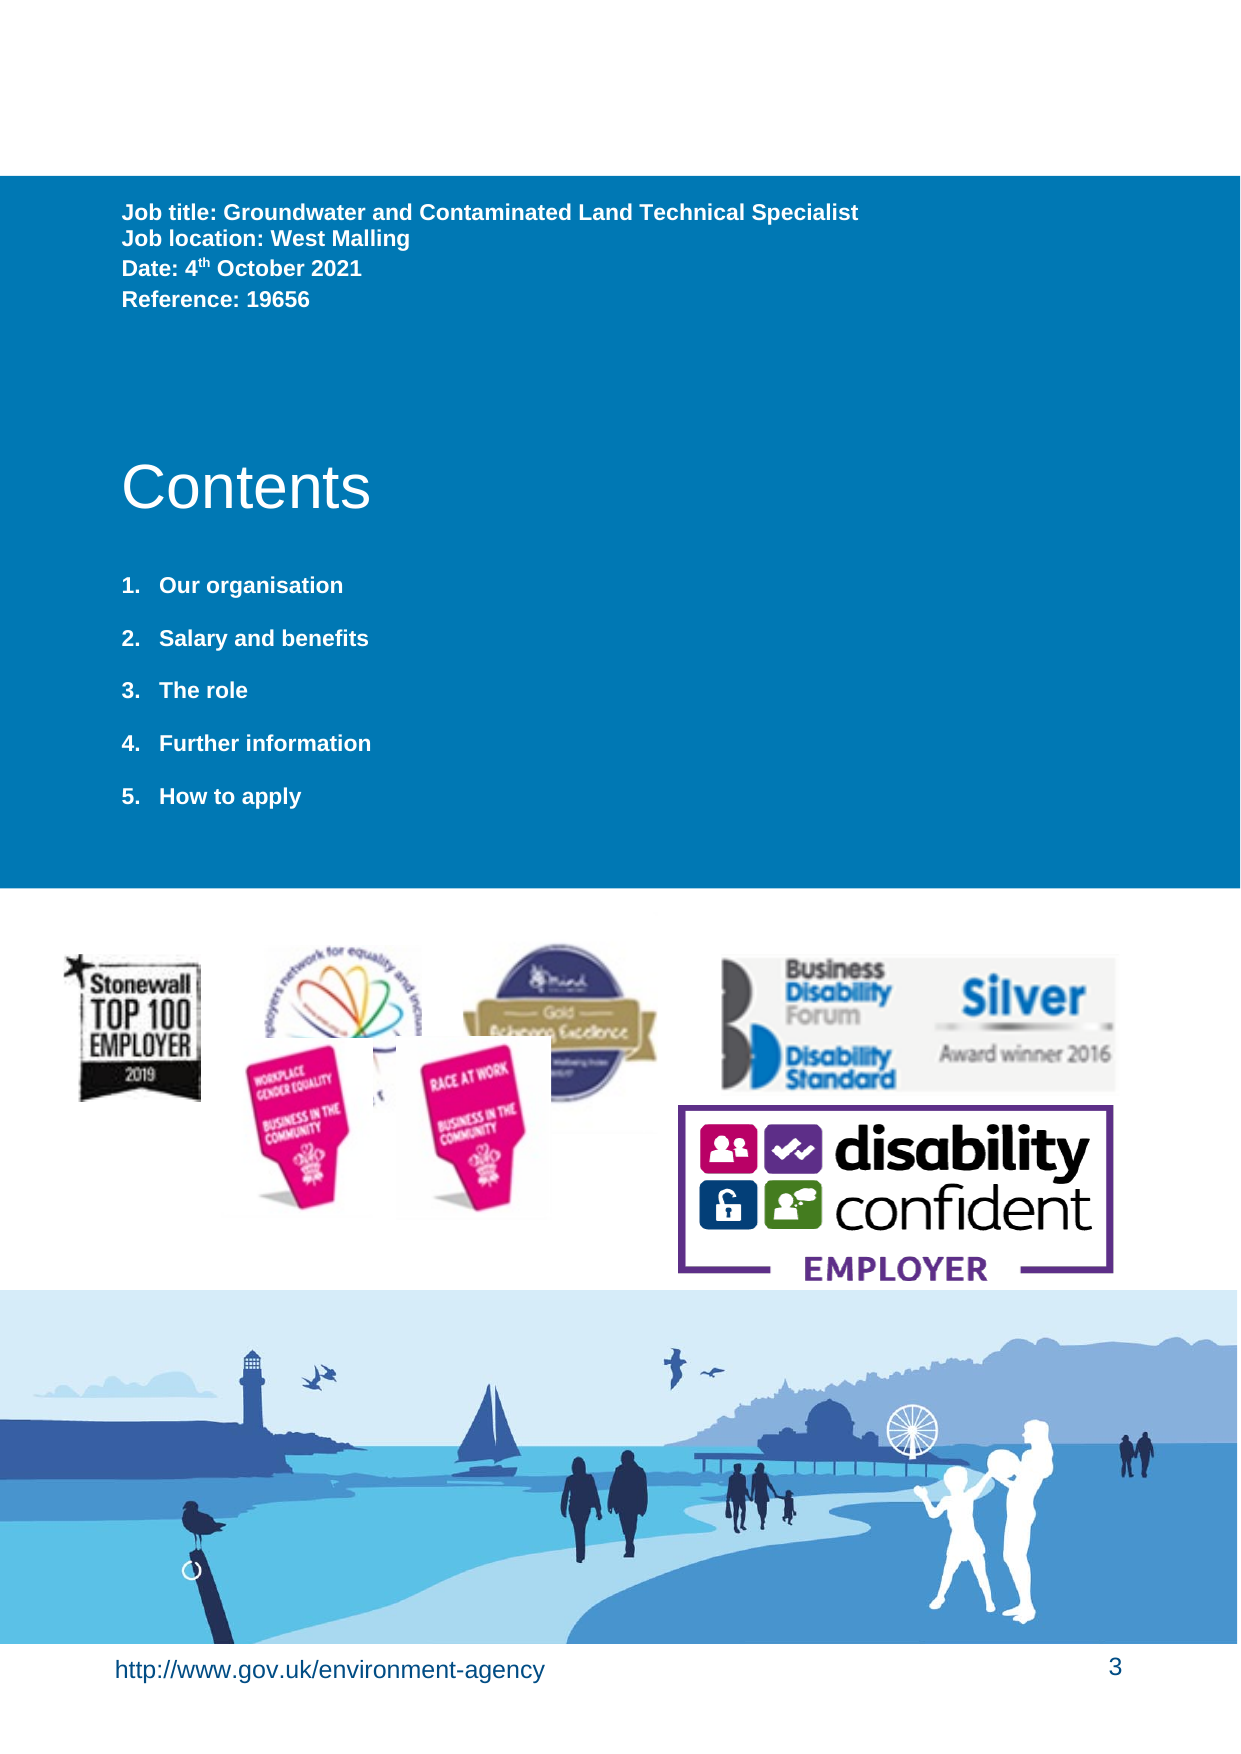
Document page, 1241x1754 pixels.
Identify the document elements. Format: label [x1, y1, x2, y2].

picture [219, 912, 657, 1217]
picture [63, 954, 201, 1102]
picture [0, 1105, 1236, 1644]
picture [719, 954, 1118, 1095]
